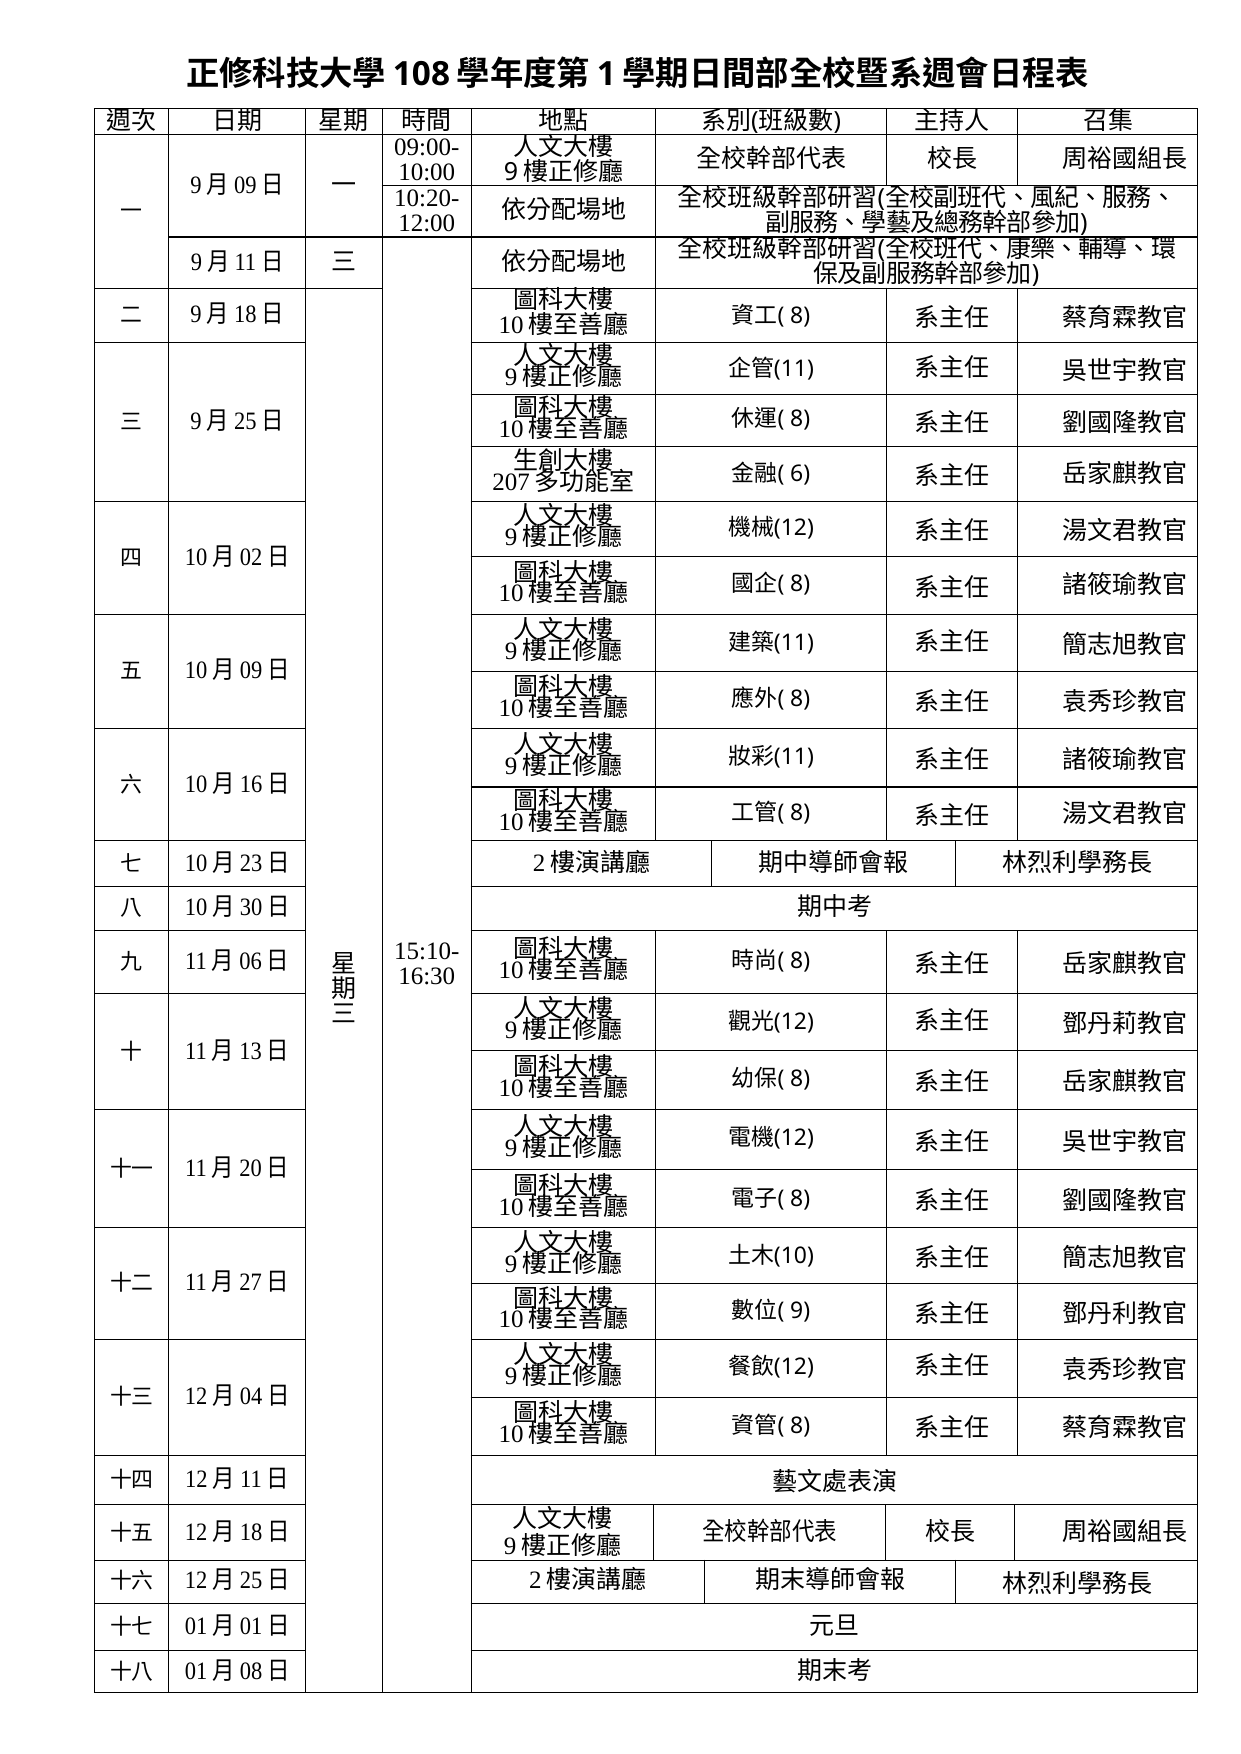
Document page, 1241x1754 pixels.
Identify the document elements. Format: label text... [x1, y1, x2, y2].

table_cell 三 [306, 238, 382, 287]
table_cell 圖科大樓 10樓至善廳 [472, 1170, 655, 1227]
table_cell 9月18日 [169, 289, 305, 342]
table_header 系別(班級數) [656, 109, 886, 134]
table_cell 鄧丹莉教官 [1018, 994, 1197, 1050]
table_cell 袁秀珍教官 [1018, 1340, 1197, 1397]
table_cell 十二 [95, 1228, 168, 1338]
table_cell 9月25日 [169, 343, 305, 501]
table_cell 應外( 8) [656, 672, 886, 728]
table_cell 系主任 [887, 672, 1017, 728]
table_cell 數位( 9) [656, 1284, 886, 1338]
table_cell 系主任 [887, 1051, 1017, 1109]
table_cell 蔡育霖教官 [1018, 289, 1197, 342]
table_cell 15:10- 16:30 [383, 238, 471, 1692]
table_cell 系主任 [887, 1228, 1017, 1283]
table_cell 九 [95, 931, 168, 993]
table_cell 建築(11) [656, 615, 886, 671]
table_cell 依分配場地 [472, 238, 655, 287]
table_cell 十 [95, 994, 168, 1109]
table_cell 全校班級幹部研習(全校班代、康樂、輔導、環保及副服務幹部參加) [656, 238, 1197, 287]
table_cell 人文大樓 9樓正修廳 [472, 615, 655, 671]
table_cell 岳家麒教官 [1018, 1051, 1197, 1109]
table_header 召集 [1018, 109, 1197, 134]
table_cell 時尚( 8) [656, 931, 886, 993]
table_cell 機械(12) [656, 502, 886, 556]
table_cell 劉國隆教官 [1018, 395, 1197, 446]
table_cell 11月27日 [169, 1228, 305, 1338]
table_cell 十六 [95, 1561, 168, 1602]
table_cell 系主任 [887, 395, 1017, 446]
table_cell 吳世宇教官 [1018, 1110, 1197, 1169]
table_cell 企管(11) [656, 343, 886, 394]
table_cell 簡志旭教官 [1018, 1228, 1197, 1283]
table_cell 全校班級幹部研習(全校副班代、風紀、服務、副服務、學藝及總務幹部參加) [656, 186, 1197, 236]
table_cell 蔡育霖教官 [1018, 1398, 1197, 1454]
table_cell 10月09日 [169, 615, 305, 728]
table_cell 09:00- 10:00 [383, 135, 471, 185]
table_cell 10月30日 [169, 887, 305, 930]
table_cell 五 [95, 615, 168, 728]
table_cell 系主任 [887, 1398, 1017, 1454]
table_cell 系主任 [887, 1170, 1017, 1227]
table_cell 全校幹部代表 [654, 1505, 885, 1559]
table_cell 鄧丹利教官 [1018, 1284, 1197, 1338]
table_cell 依分配場地 [472, 186, 655, 236]
table_cell 劉國隆教官 [1018, 1170, 1197, 1227]
table_cell 十五 [95, 1505, 168, 1559]
table_cell 湯文君教官 [1018, 502, 1197, 556]
table_cell 電子( 8) [656, 1170, 886, 1227]
table_cell 校長 [887, 135, 1017, 185]
table_cell 元旦 [472, 1604, 1197, 1650]
table_cell 系主任 [887, 1340, 1017, 1397]
table_cell 圖科大樓 10樓至善廳 [472, 1284, 655, 1338]
table_cell 9月11日 [169, 238, 305, 287]
table_cell 系主任 [887, 729, 1017, 786]
table_cell 12月11日 [169, 1456, 305, 1504]
table_cell 系主任 [887, 343, 1017, 394]
table_cell 人文大樓 9樓正修廳 [472, 1228, 655, 1283]
table_cell 二 [95, 289, 168, 342]
table_cell 六 [95, 729, 168, 840]
table_cell 系主任 [887, 994, 1017, 1050]
table_cell 岳家麒教官 [1018, 447, 1197, 501]
table_cell 圖科大樓 10樓至善廳 [472, 289, 655, 342]
table_cell 十八 [95, 1651, 168, 1692]
table_cell 土木(10) [656, 1228, 886, 1283]
table_cell 國企( 8) [656, 557, 886, 613]
table_cell 幼保( 8) [656, 1051, 886, 1109]
table_cell 系主任 [887, 931, 1017, 993]
table_cell 期末導師會報 [705, 1561, 955, 1602]
table_cell 期中考 [472, 887, 1197, 930]
table_cell 期中導師會報 [712, 841, 955, 886]
table_cell 期末考 [472, 1651, 1197, 1692]
table_cell 系主任 [887, 502, 1017, 556]
table_cell 2樓演講廳 [472, 1561, 704, 1602]
table_cell 人文大樓 9樓正修廳 [472, 135, 655, 185]
table_cell 人文大樓 9樓正修廳 [472, 1110, 655, 1169]
table_header 星期 [306, 109, 382, 134]
table_cell 袁秀珍教官 [1018, 672, 1197, 728]
table_cell 觀光(12) [656, 994, 886, 1050]
text 正修科技大學108學年度第1學期日間部全校暨系週會日程表 [94, 33, 1181, 108]
table_cell 10月16日 [169, 729, 305, 840]
table_cell 圖科大樓 10樓至善廳 [472, 557, 655, 613]
table_cell 12月25日 [169, 1561, 305, 1602]
table_cell 藝文處表演 [472, 1456, 1197, 1504]
table_cell 11月20日 [169, 1110, 305, 1227]
table_cell 三 [95, 343, 168, 501]
table_cell 十七 [95, 1604, 168, 1650]
table_cell 圖科大樓 10樓至善廳 [472, 1398, 655, 1454]
table_cell 10月23日 [169, 841, 305, 886]
table_cell 林烈利學務長 [956, 841, 1197, 886]
table_cell 人文大樓 9樓正修廳 [472, 1505, 653, 1559]
table_cell 圖科大樓 10樓至善廳 [472, 788, 655, 840]
table_cell 八 [95, 887, 168, 930]
table_header 時間 [383, 109, 471, 134]
table_cell 七 [95, 841, 168, 886]
table_cell 系主任 [887, 615, 1017, 671]
table_cell 資工( 8) [656, 289, 886, 342]
table_cell 9月09日 [169, 135, 305, 236]
table_cell 系主任 [887, 289, 1017, 342]
table_cell 校長 [886, 1505, 1014, 1559]
table_cell 工管( 8) [656, 788, 886, 840]
table_cell 全校幹部代表 [656, 135, 886, 185]
table_cell 系主任 [887, 788, 1017, 840]
table_cell 圖科大樓 10樓至善廳 [472, 1051, 655, 1109]
table_cell 圖科大樓 10樓至善廳 [472, 931, 655, 993]
table_cell 湯文君教官 [1018, 788, 1197, 840]
table_cell 諸筱瑜教官 [1018, 729, 1197, 786]
table_cell 系主任 [887, 557, 1017, 613]
table_cell 12月04日 [169, 1340, 305, 1454]
table_cell 諸筱瑜教官 [1018, 557, 1197, 613]
table_cell 十三 [95, 1340, 168, 1454]
table_cell 餐飲(12) [656, 1340, 886, 1397]
table_cell 人文大樓 9樓正修廳 [472, 1340, 655, 1397]
table_cell 01月01日 [169, 1604, 305, 1650]
table_cell 01月08日 [169, 1651, 305, 1692]
table_cell 10:20- 12:00 [383, 186, 471, 236]
table_cell 2樓演講廳 [472, 841, 711, 886]
table_cell 十四 [95, 1456, 168, 1504]
table_cell 休運( 8) [656, 395, 886, 446]
table_cell 系主任 [887, 447, 1017, 501]
table_cell 人文大樓 9樓正修廳 [472, 994, 655, 1050]
table_cell 資管( 8) [656, 1398, 886, 1454]
table_cell 10月02日 [169, 502, 305, 613]
table_cell 11月13日 [169, 994, 305, 1109]
table_cell 岳家麒教官 [1018, 931, 1197, 993]
table_cell 人文大樓 9樓正修廳 [472, 502, 655, 556]
table_header 日期 [169, 109, 305, 134]
table_cell 周裕國組長 [1015, 1505, 1197, 1559]
table_cell 12月18日 [169, 1505, 305, 1559]
table_cell 電機(12) [656, 1110, 886, 1169]
table_cell 一 [306, 135, 382, 236]
table_cell 人文大樓 9樓正修廳 [472, 343, 655, 394]
table_cell 圖科大樓 10樓至善廳 [472, 672, 655, 728]
table_cell 吳世宇教官 [1018, 343, 1197, 394]
table_cell 十一 [95, 1110, 168, 1227]
table_cell 簡志旭教官 [1018, 615, 1197, 671]
table_cell 圖科大樓 10樓至善廳 [472, 395, 655, 446]
table_header 地點 [472, 109, 655, 134]
table_header 主持人 [887, 109, 1017, 134]
table_cell 11月06日 [169, 931, 305, 993]
table_cell 生創大樓 207多功能室 [472, 447, 655, 501]
table_cell 周裕國組長 [1018, 135, 1197, 185]
table_cell 系主任 [887, 1110, 1017, 1169]
table_header 週次 [95, 109, 168, 134]
table_cell 一 [95, 135, 168, 287]
table_cell 林烈利學務長 [956, 1561, 1197, 1602]
table_cell 人文大樓 9樓正修廳 [472, 729, 655, 786]
table_cell 星 期 三 [306, 289, 382, 1692]
table_cell 四 [95, 502, 168, 613]
table_cell 系主任 [887, 1284, 1017, 1338]
table_cell 金融( 6) [656, 447, 886, 501]
table_cell 妝彩(11) [656, 729, 886, 786]
